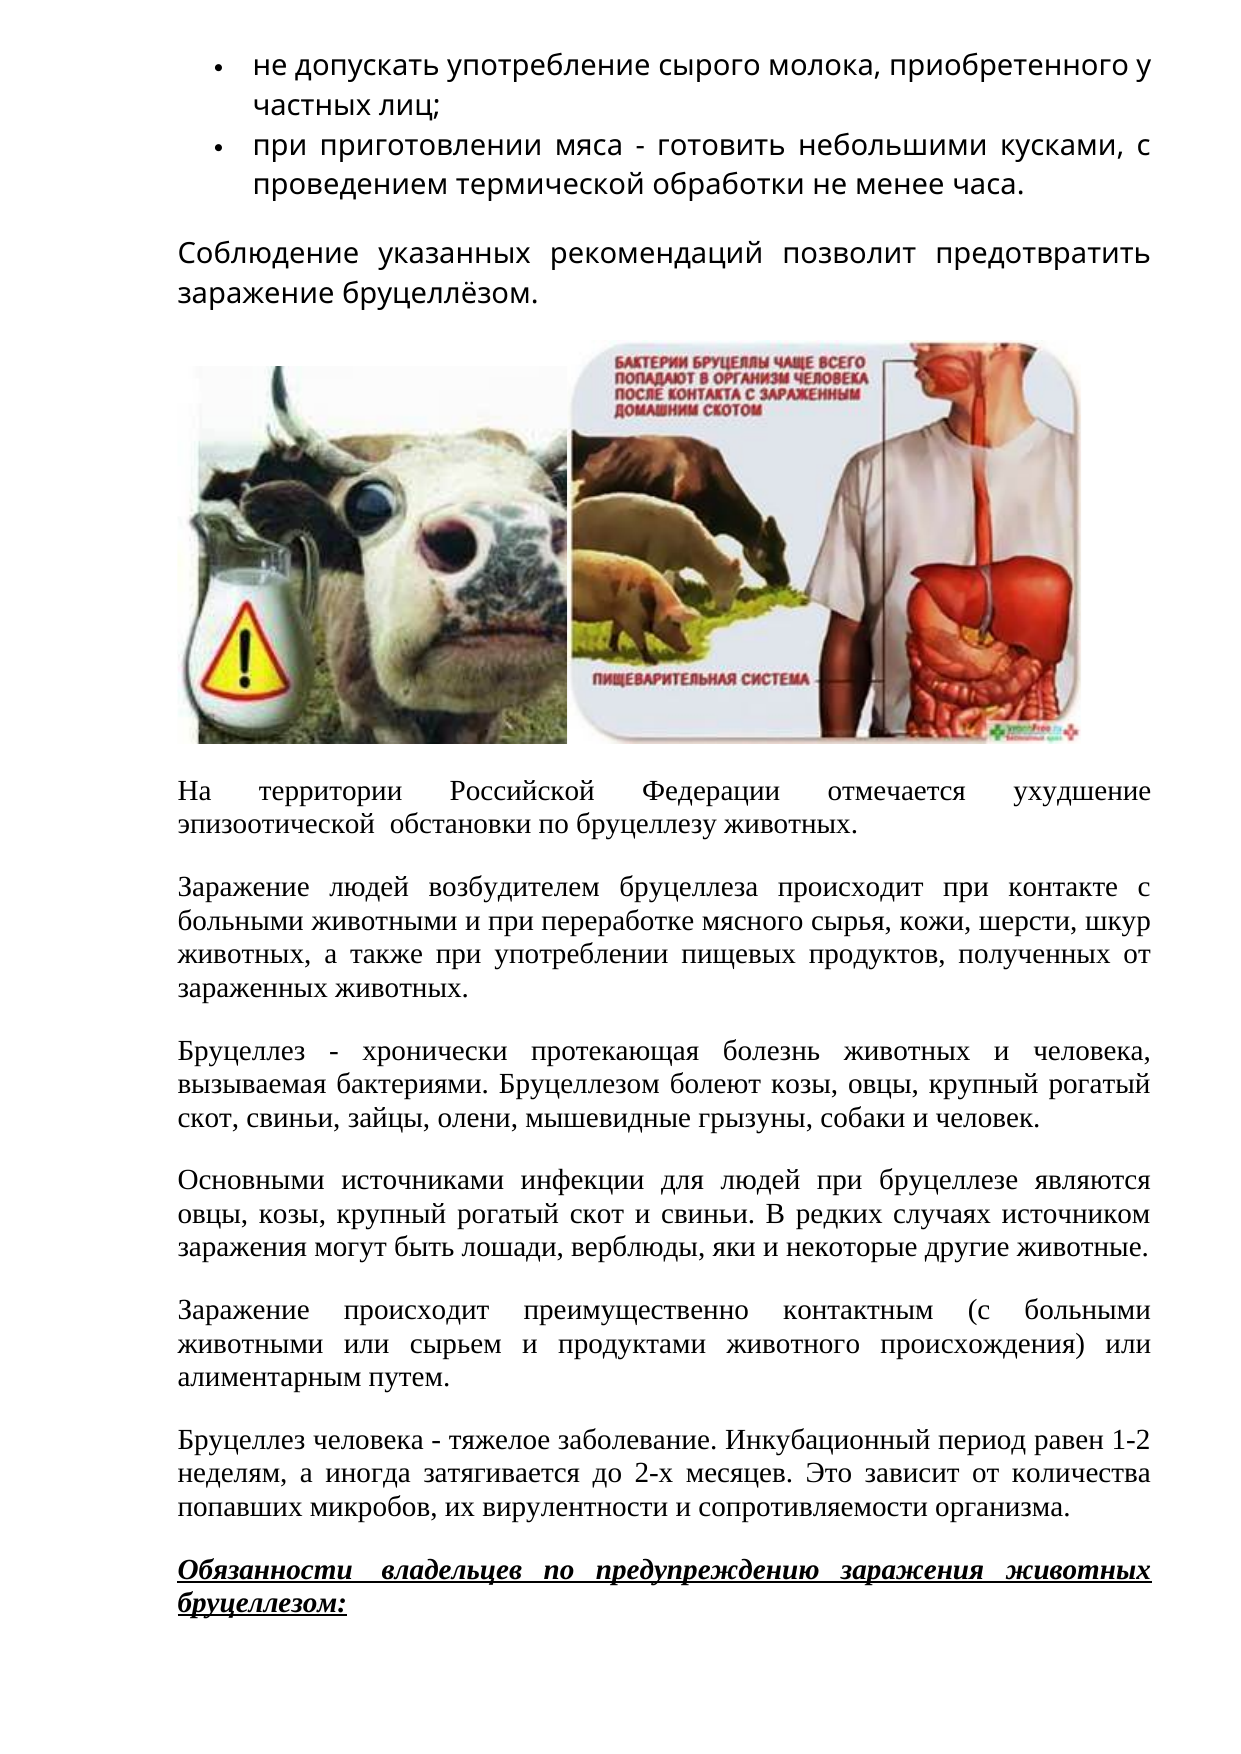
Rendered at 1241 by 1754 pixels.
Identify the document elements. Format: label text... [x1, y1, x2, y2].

text Бруцеллез человека - тяжелое заболевание. Инкубационный период равен 1-2 неделям, а иногда затягивается до 2-х месяцев. Это зависит от количества попавших микробов, их вирулентности и сопротивляемости организма. [177, 1422, 1152, 1523]
list не допускать употребление сырого молока, приобретенного у частных лиц; [215, 44, 1152, 124]
text Обязанности владельцев по предупреждению заражения животных бруцеллезом: [177, 1583, 1152, 1619]
text Основными источниками инфекции для людей при бруцеллезе являются овцы, козы, крупный рогатый скот и свиньи. В редких случаях источником заражения могут быть лошади, верблюды, яки и некоторые другие животные. [177, 1162, 1152, 1263]
text Соблюдение указанных рекомендаций позволит предотвратить заражение бруцеллёзом. [177, 232, 1152, 312]
text Заражение людей возбудителем бруцеллеза происходит при контакте с больными животными и при переработке мясного сырья, кожи, шерсти, шкур животных, а также при употреблении пищевых продуктов, полученных от зараженных животных. [177, 869, 1152, 1003]
text Бруцеллез - хронически протекающая болезнь животных и человека, вызываемая бактериями. Бруцеллезом болеют козы, овцы, крупный рогатый скот, свиньи, зайцы, олени, мышевидные грызуны, собаки и человек. [177, 1033, 1152, 1133]
list при приготовлении мяса - готовить небольшими кусками, с проведением термической обработки не менее часа. [215, 124, 1152, 203]
text Заражение происходит преимущественно контактным (с больными животными или сырьем и продуктами животного происхождения) или алиментарным путем. [177, 1292, 1152, 1393]
picture [177, 340, 1082, 744]
text Обязанности владельцев по предупреждению заражения животных бруцеллезом: [177, 1552, 1152, 1581]
text На территории Российской Федерации отмечается ухудшение эпизоотической обстановки по бруцеллезу животных. [177, 773, 1152, 840]
